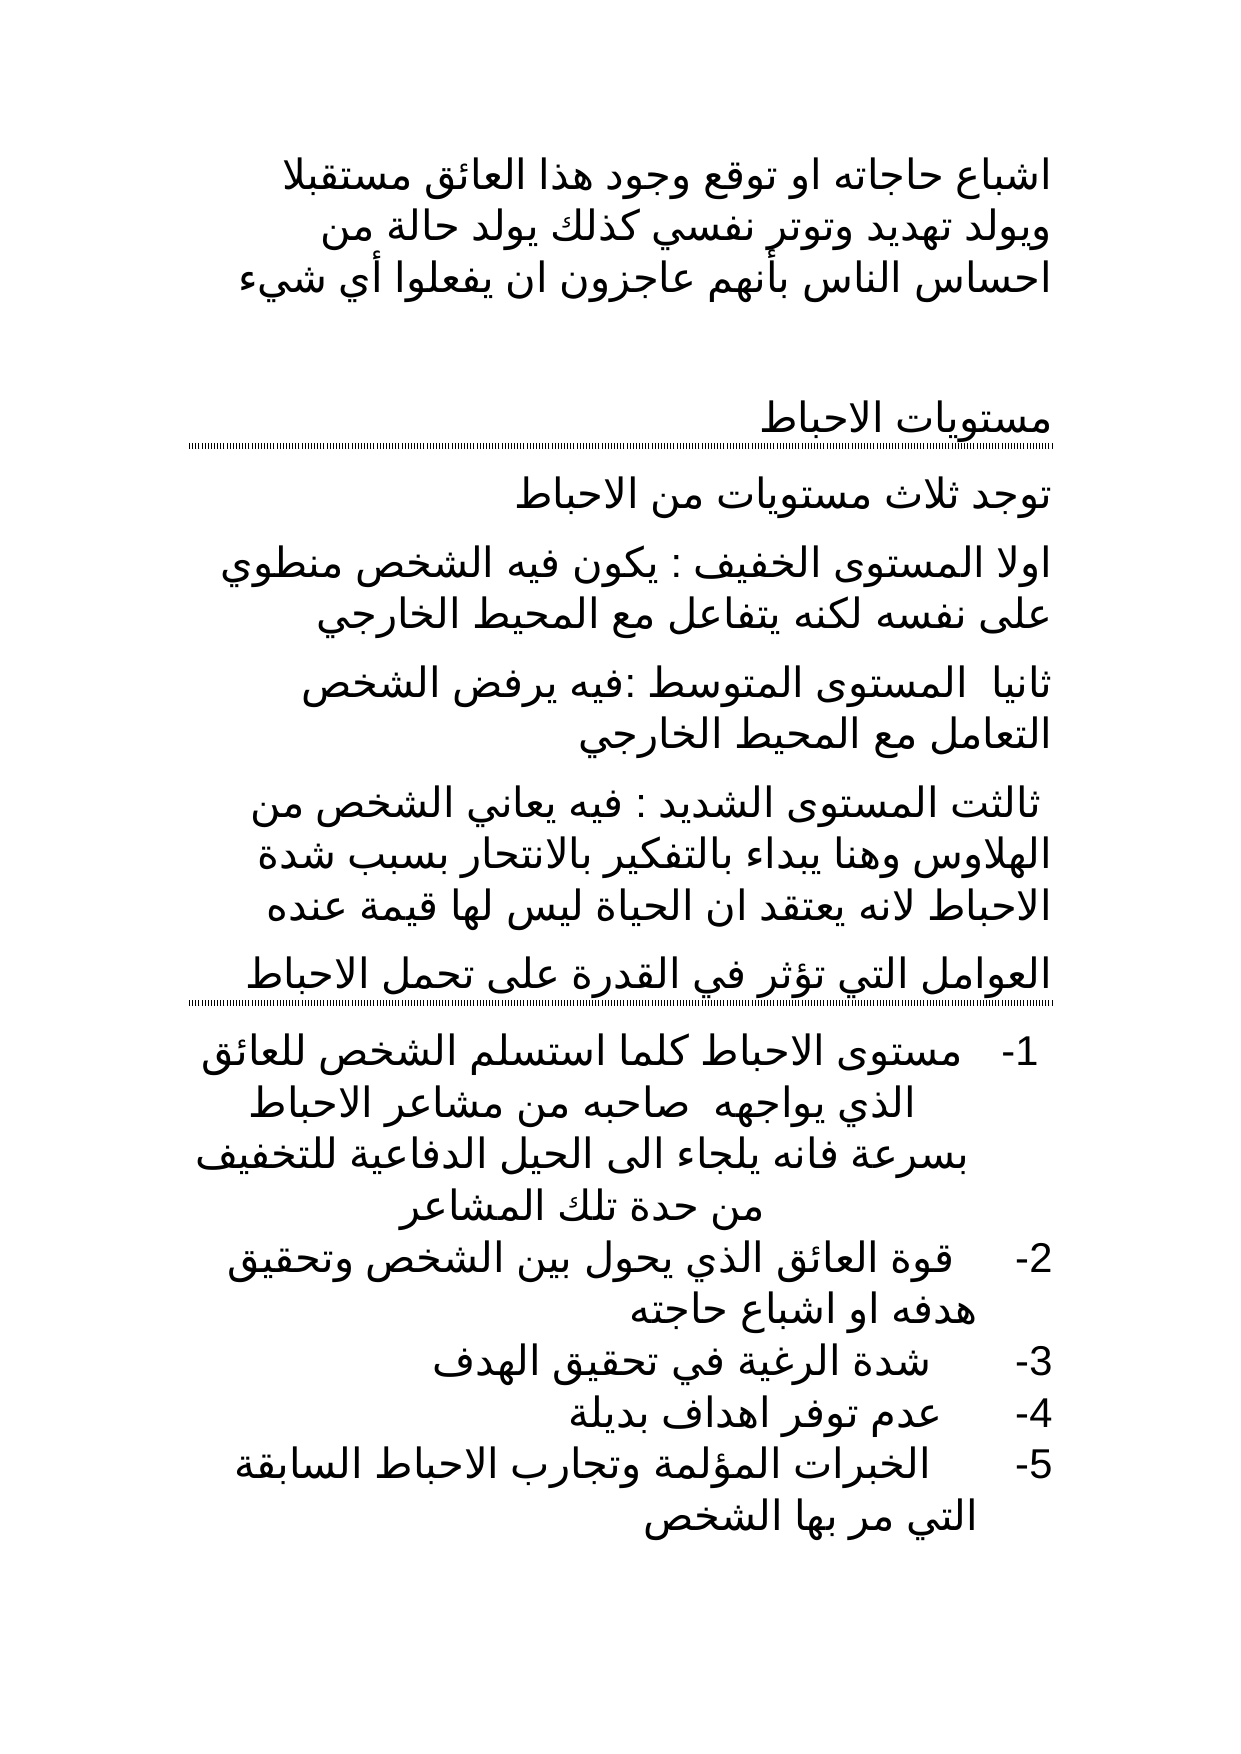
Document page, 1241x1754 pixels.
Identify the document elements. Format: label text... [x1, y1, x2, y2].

text مستويات الاحباط [187, 393, 1053, 449]
list عدم توفر اهداف بديلة [187, 1388, 1015, 1436]
list مستوى الاحباط كلما استسلم الشخص للعائق الذي يواجهه صاحبه من مشاعر الاحباط بسرعة فانه يلجاء الى الحيل الدفاعية للتخفيف من حدة تلك المشاعر [187, 1027, 1015, 1229]
text اولا المستوى الخفيف : يكون فيه الشخص منطوي على نفسه لكنه يتفاعل مع المحيط الخارجي [187, 538, 1053, 638]
text ثالثت المستوى الشديد : فيه يعاني الشخص من الهلاوس وهنا يبداء بالتفكير بالانتحار بسبب شدة الاحباط لانه يعتقد ان الحياة ليس لها قيمة عنده [187, 778, 1053, 929]
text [187, 150, 1053, 301]
list شدة الرغية في تحقيق الهدف [187, 1337, 1015, 1384]
list قوة العائق الذي يحول بين الشخص وتحقيق هدفه او اشباع حاجته [187, 1233, 1015, 1333]
list الخبرات المؤلمة وتجارب الاحباط السابقة التي مر بها الشخص [187, 1440, 1015, 1539]
text ثانيا المستوى المتوسط :فيه يرفض الشخص التعامل مع المحيط الخارجي [187, 658, 1053, 758]
text توجد ثلاث مستويات من الاحباط [187, 470, 1053, 518]
text العوامل التي تؤثر في القدرة على تحمل الاحباط [187, 950, 1053, 1006]
